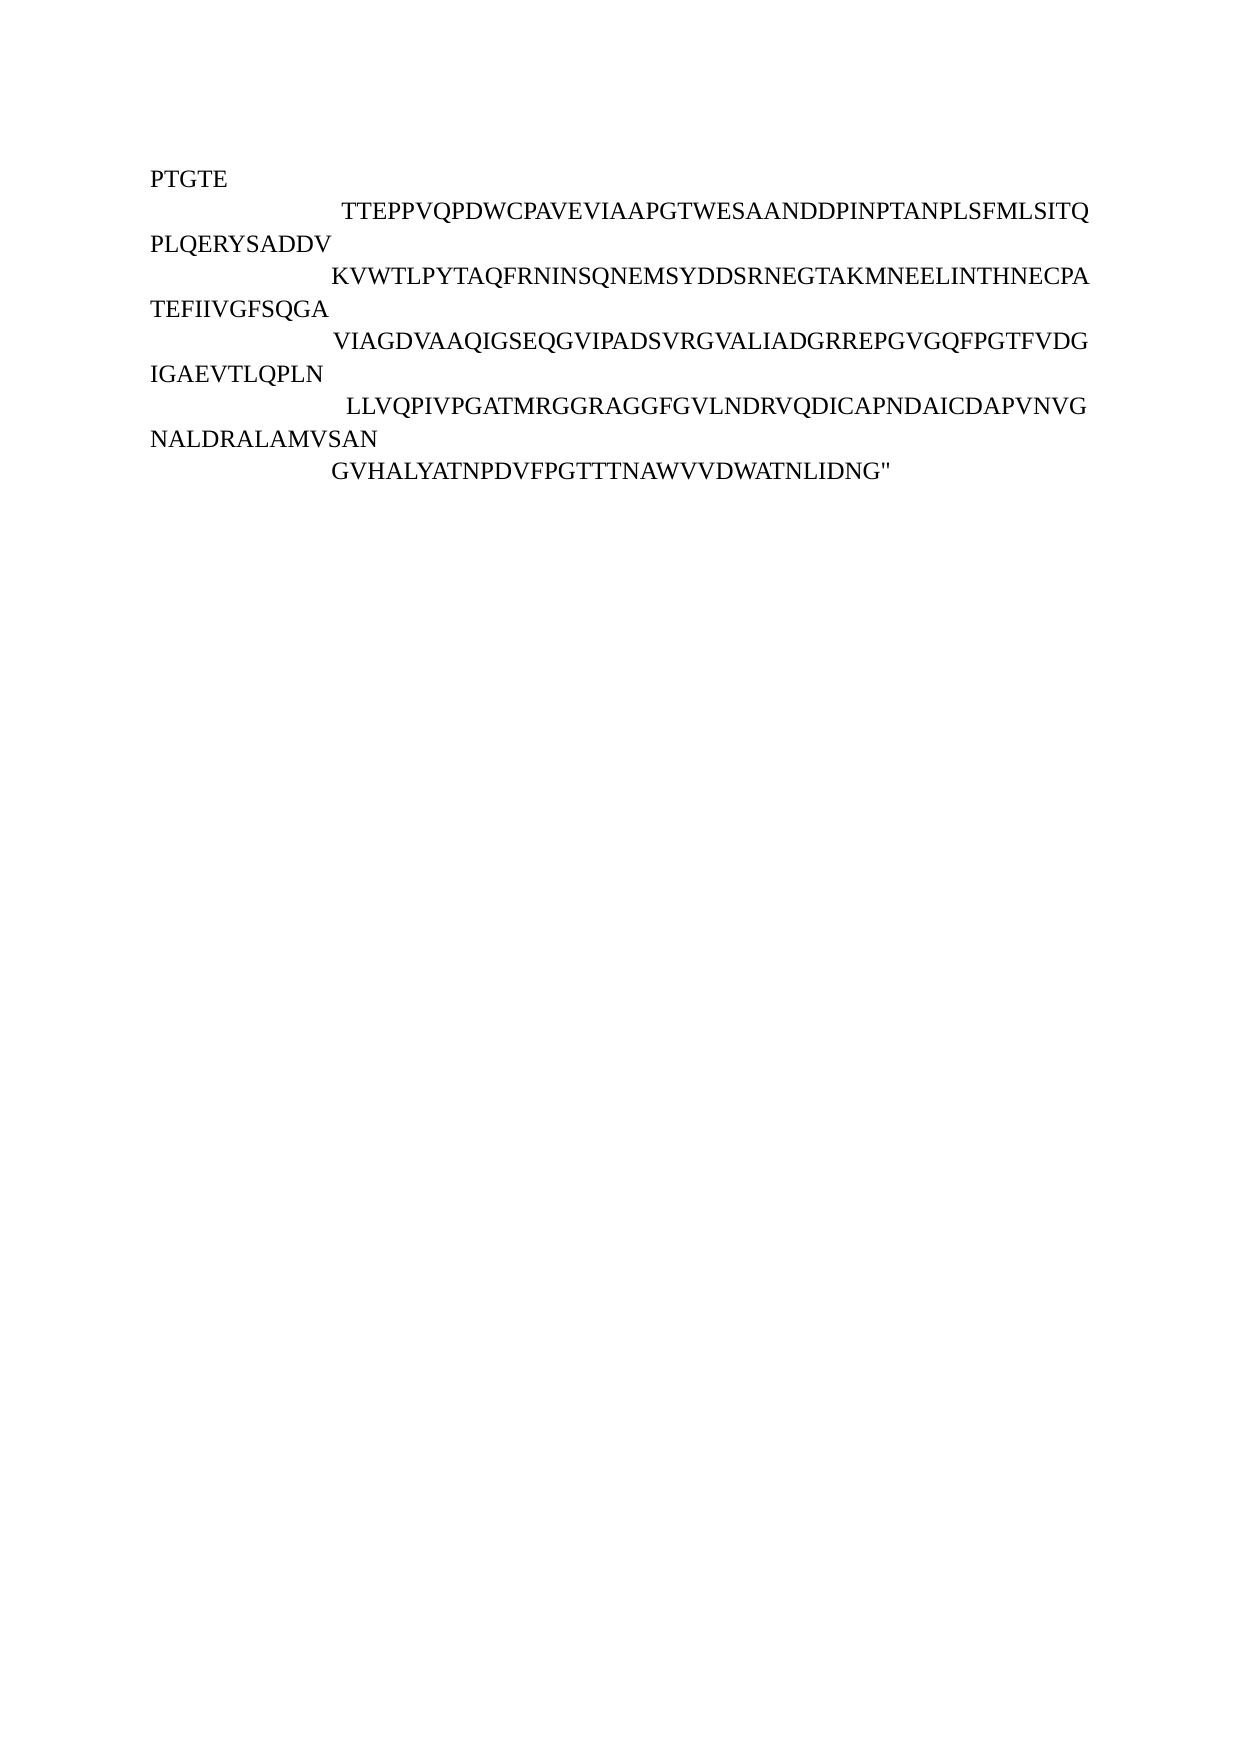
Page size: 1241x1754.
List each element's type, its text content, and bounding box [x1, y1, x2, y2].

text VIAGDVAAQIGSEQGVIPADSVRGVALIADGRREPGVGQFPGTFVDGIGAEVTLQPLN [150, 324, 1090, 389]
text LLVQPIVPGATMRGGRAGGFGVLNDRVQDICAPNDAICDAPVNVGNALDRALAMVSAN [150, 389, 1090, 454]
text TTEPPVQPDWCPAVEVIAAPGTWESAANDDPINPTANPLSFMLSITQPLQERYSADDV [150, 194, 1090, 259]
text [150, 162, 1090, 194]
text GVHALYATNPDVFPGTTTNAWVVDWATNLIDNG" [150, 454, 1090, 487]
text KVWTLPYTAQFRNINSQNEMSYDDSRNEGTAKMNEELINTHNECPATEFIIVGFSQGA [150, 259, 1090, 324]
